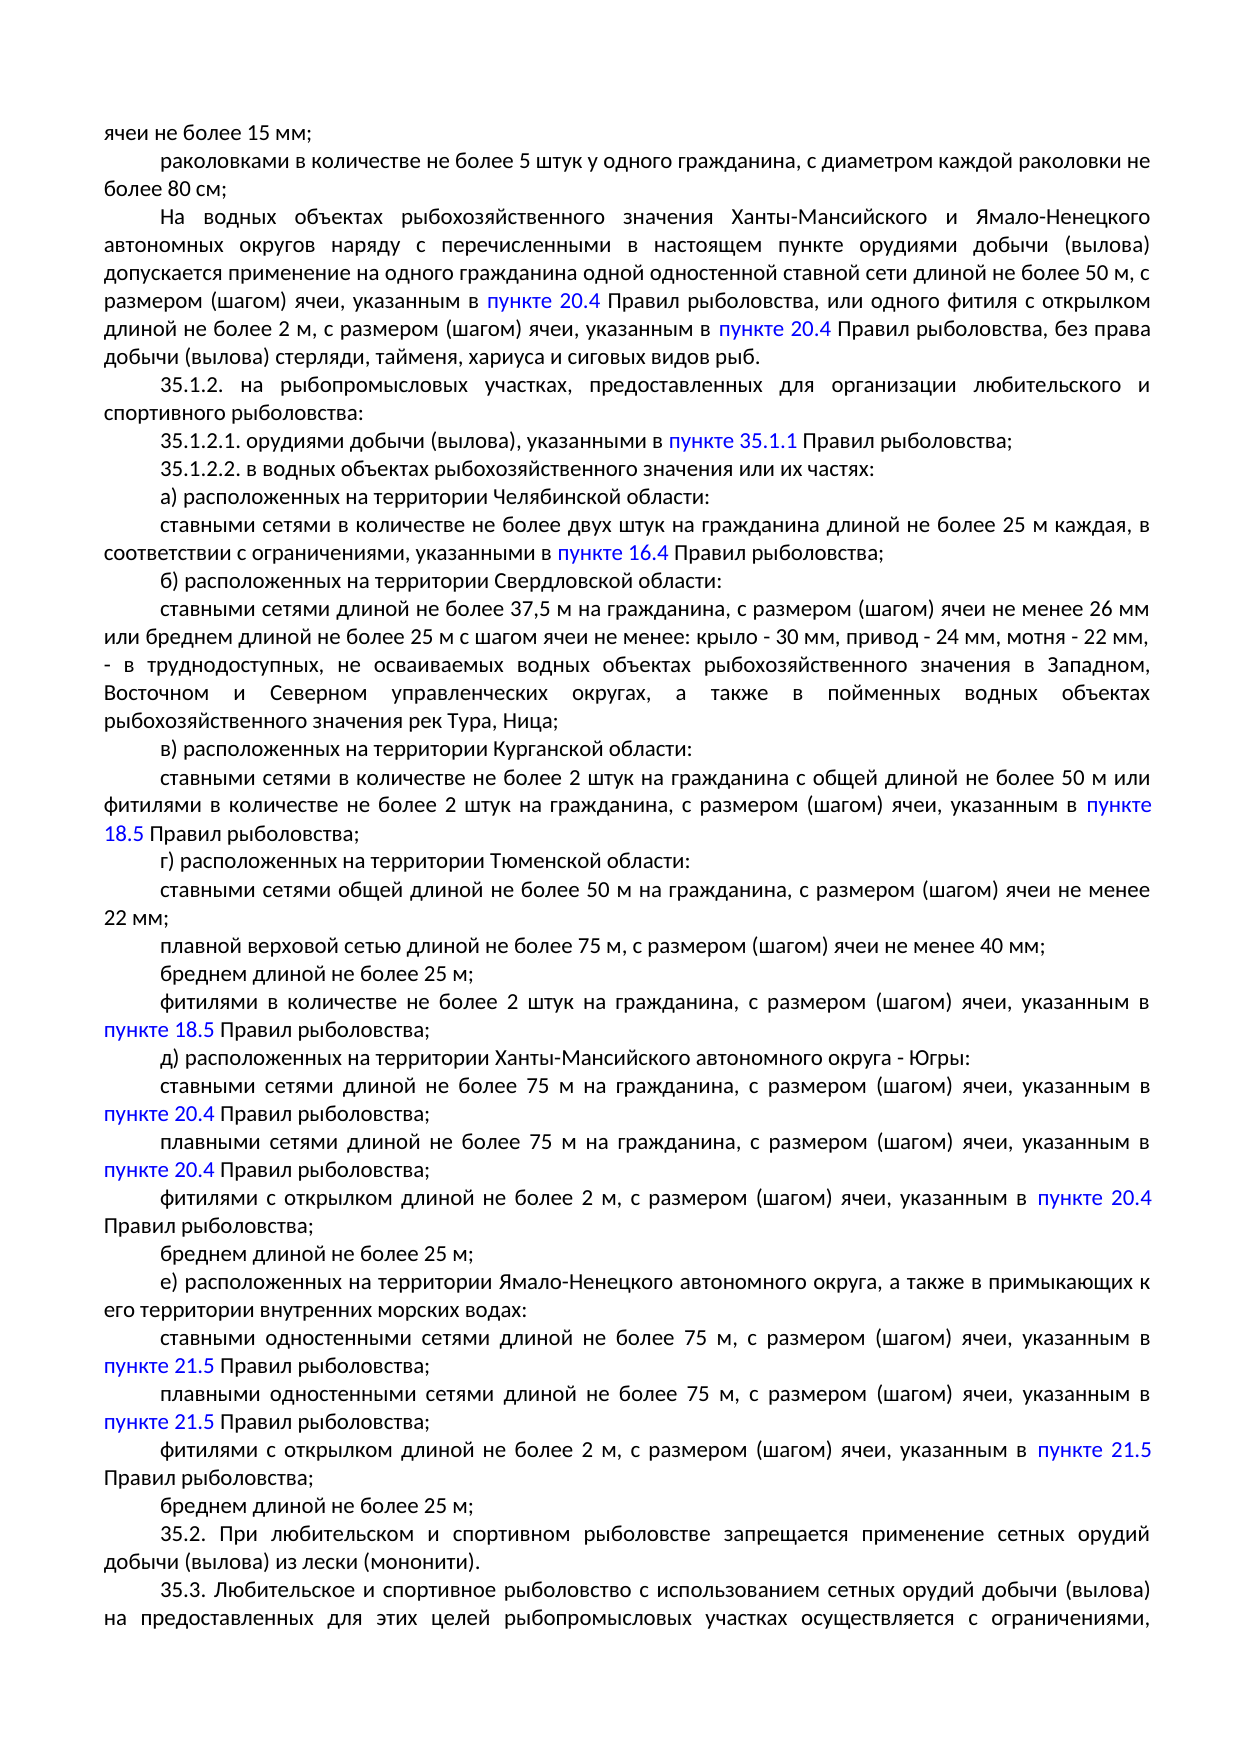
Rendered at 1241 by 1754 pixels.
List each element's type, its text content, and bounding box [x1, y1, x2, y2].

text фитилями с открылком длиной не более 2 м, с размером (шагом) ячеи, указанным в пункте 21.5 Правил рыболовства; [103, 1435, 1152, 1491]
text фитилями в количестве не более 2 штук на гражданина, с размером (шагом) ячеи, указанным в пункте 18.5 Правил рыболовства; [103, 987, 1152, 1043]
text д) расположенных на территории Ханты-Мансийского автономного округа - Югры: [103, 1043, 1152, 1071]
text ставными сетями длиной не более 37,5 м на гражданина, с размером (шагом) ячеи не менее 26 мм или бреднем длиной не более 25 м с шагом ячеи не менее: крыло - 30 мм, привод - 24 мм, мотня - 22 мм, - в труднодоступных, не осваиваемых водных объектах рыбохозяйственного значения в Западном, Восточном и Северном управленческих округах, а также в пойменных водных объектах рыбохозяйственного значения рек Тура, Ница; [103, 594, 1152, 734]
text фитилями с открылком длиной не более 2 м, с размером (шагом) ячеи, указанным в пункте 20.4 Правил рыболовства; [103, 1183, 1152, 1239]
text ставными сетями длиной не более 75 м на гражданина, с размером (шагом) ячеи, указанным в пункте 20.4 Правил рыболовства; [103, 1071, 1152, 1127]
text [103, 118, 1152, 146]
text бреднем длиной не более 25 м; [103, 1239, 1152, 1267]
text На водных объектах рыбохозяйственного значения Ханты-Мансийского и Ямало-Ненецкого автономных округов наряду с перечисленными в настоящем пункте орудиями добычи (вылова) допускается применение на одного гражданина одной одностенной ставной сети длиной не более 50 м, с размером (шагом) ячеи, указанным в пункте 20.4 Правил рыболовства, или одного фитиля с открылком длиной не более 2 м, с размером (шагом) ячеи, указанным в пункте 20.4 Правил рыболовства, без права добычи (вылова) стерляди, тайменя, хариуса и сиговых видов рыб. [103, 202, 1152, 370]
text бреднем длиной не более 25 м; [103, 959, 1152, 987]
text б) расположенных на территории Свердловской области: [103, 566, 1152, 594]
text в) расположенных на территории Курганской области: [103, 734, 1152, 763]
text раколовками в количестве не более 5 штук у одного гражданина, с диаметром каждой раколовки не более 80 см; [103, 146, 1152, 202]
text ставными одностенными сетями длиной не более 75 м, с размером (шагом) ячеи, указанным в пункте 21.5 Правил рыболовства; [103, 1323, 1152, 1379]
text 35.2. При любительском и спортивном рыболовстве запрещается применение сетных орудий добычи (вылова) из лески (мононити). [103, 1519, 1152, 1575]
text 35.1.2.2. в водных объектах рыбохозяйственного значения или их частях: [103, 454, 1152, 482]
text плавными одностенными сетями длиной не более 75 м, с размером (шагом) ячеи, указанным в пункте 21.5 Правил рыболовства; [103, 1379, 1152, 1435]
text 35.1.2.1. орудиями добычи (вылова), указанными в пункте 35.1.1 Правил рыболовства; [103, 426, 1152, 454]
text плавными сетями длиной не более 75 м на гражданина, с размером (шагом) ячеи, указанным в пункте 20.4 Правил рыболовства; [103, 1127, 1152, 1183]
text е) расположенных на территории Ямало-Ненецкого автономного округа, а также в примыкающих к его территории внутренних морских водах: [103, 1267, 1152, 1323]
text плавной верховой сетью длиной не более 75 м, с размером (шагом) ячеи не менее 40 мм; [103, 931, 1152, 959]
text ставными сетями общей длиной не более 50 м на гражданина, с размером (шагом) ячеи не менее 22 мм; [103, 875, 1152, 931]
text 35.1.2. на рыбопромысловых участках, предоставленных для организации любительского и спортивного рыболовства: [103, 370, 1152, 426]
text ставными сетями в количестве не более двух штук на гражданина длиной не более 25 м каждая, в соответствии с ограничениями, указанными в пункте 16.4 Правил рыболовства; [103, 510, 1152, 566]
text ставными сетями в количестве не более 2 штук на гражданина с общей длиной не более 50 м или фитилями в количестве не более 2 штук на гражданина, с размером (шагом) ячеи, указанным в пункте 18.5 Правил рыболовства; [103, 763, 1152, 847]
text г) расположенных на территории Тюменской области: [103, 847, 1152, 875]
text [103, 1575, 1152, 1631]
text бреднем длиной не более 25 м; [103, 1491, 1152, 1519]
text а) расположенных на территории Челябинской области: [103, 482, 1152, 510]
